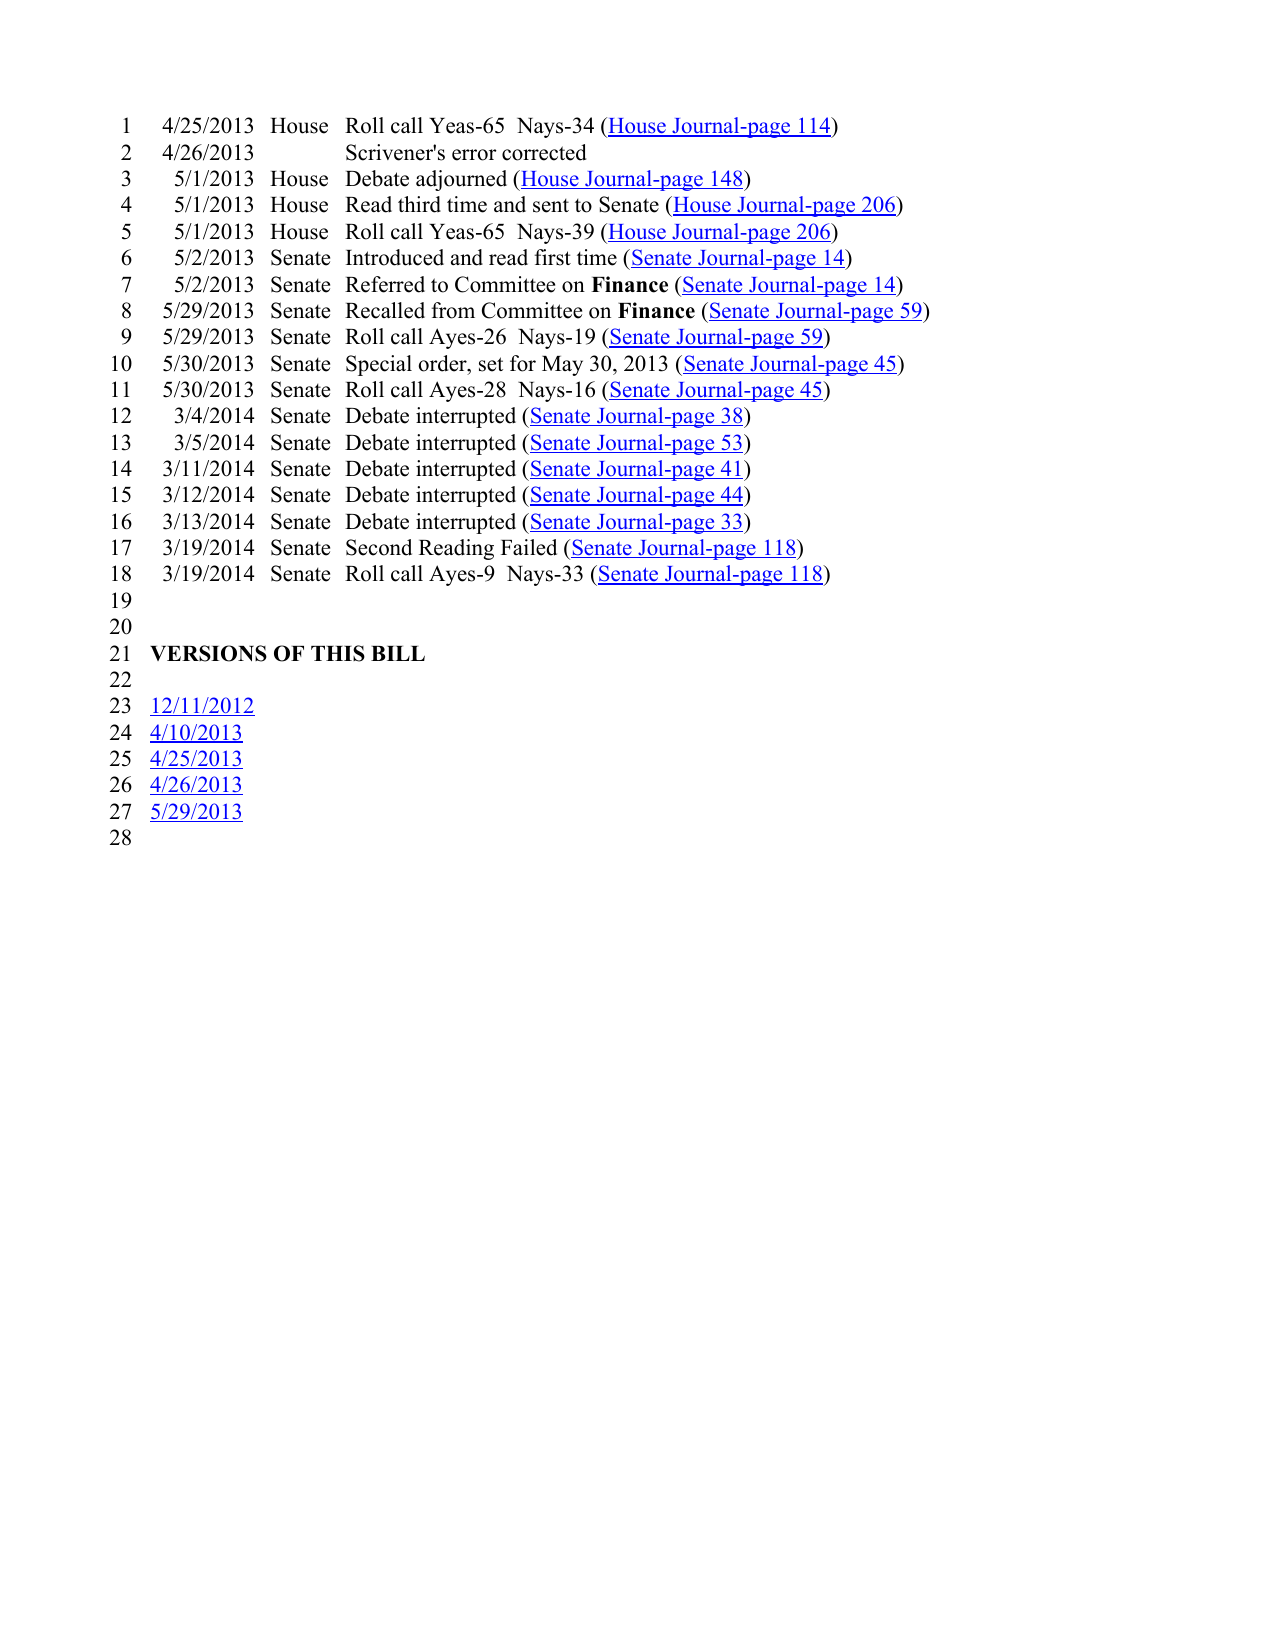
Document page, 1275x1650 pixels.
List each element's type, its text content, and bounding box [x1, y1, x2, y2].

text 5/2/2013 Senate Referred to Committee on Finance (Senate Journal-page 14) [150, 271, 1125, 297]
text 5/29/2013 Senate Roll call Ayes-26 Nays-19 (Senate Journal-page 59) [150, 323, 1125, 350]
text 5/30/2013 Senate Roll call Ayes-28 Nays-16 (Senate Journal-page 45) [150, 376, 1125, 402]
text 4/25/2013 [150, 745, 1125, 771]
text 3/13/2014 Senate Debate interrupted (Senate Journal-page 33) [150, 508, 1125, 534]
text 5/2/2013 Senate Introduced and read first time (Senate Journal-page 14) [150, 244, 1125, 271]
text 3/4/2014 Senate Debate interrupted (Senate Journal-page 38) [150, 402, 1125, 429]
text 4/10/2013 [150, 719, 1125, 745]
text 12/11/2012 [150, 692, 1125, 719]
text 3/5/2014 Senate Debate interrupted (Senate Journal-page 53) [150, 429, 1125, 455]
text 5/29/2013 Senate Recalled from Committee on Finance (Senate Journal-page 59) [150, 297, 1125, 323]
text 3/19/2014 Senate Second Reading Failed (Senate Journal-page 118) [150, 534, 1125, 561]
text 5/1/2013 House Roll call Yeas-65 Nays-39 (House Journal-page 206) [150, 218, 1125, 244]
text 3/19/2014 Senate Roll call Ayes-9 Nays-33 (Senate Journal-page 118) [150, 561, 1125, 587]
text 5/1/2013 House Debate adjourned (House Journal-page 148) [150, 165, 1125, 192]
text 4/25/2013 House Roll call Yeas-65 Nays-34 (House Journal-page 114) [150, 112, 1125, 139]
text 3/11/2014 Senate Debate interrupted (Senate Journal-page 41) [150, 455, 1125, 481]
text 5/29/2013 [150, 798, 1125, 824]
text 3/12/2014 Senate Debate interrupted (Senate Journal-page 44) [150, 481, 1125, 508]
text 4/26/2013 [150, 771, 1125, 798]
text VERSIONS OF THIS BILL [150, 639, 1125, 666]
text 4/26/2013 Scrivener's error corrected [150, 139, 1125, 165]
text 5/1/2013 House Read third time and sent to Senate (House Journal-page 206) [150, 192, 1125, 218]
text 5/30/2013 Senate Special order, set for May 30, 2013 (Senate Journal-page 45) [150, 350, 1125, 376]
